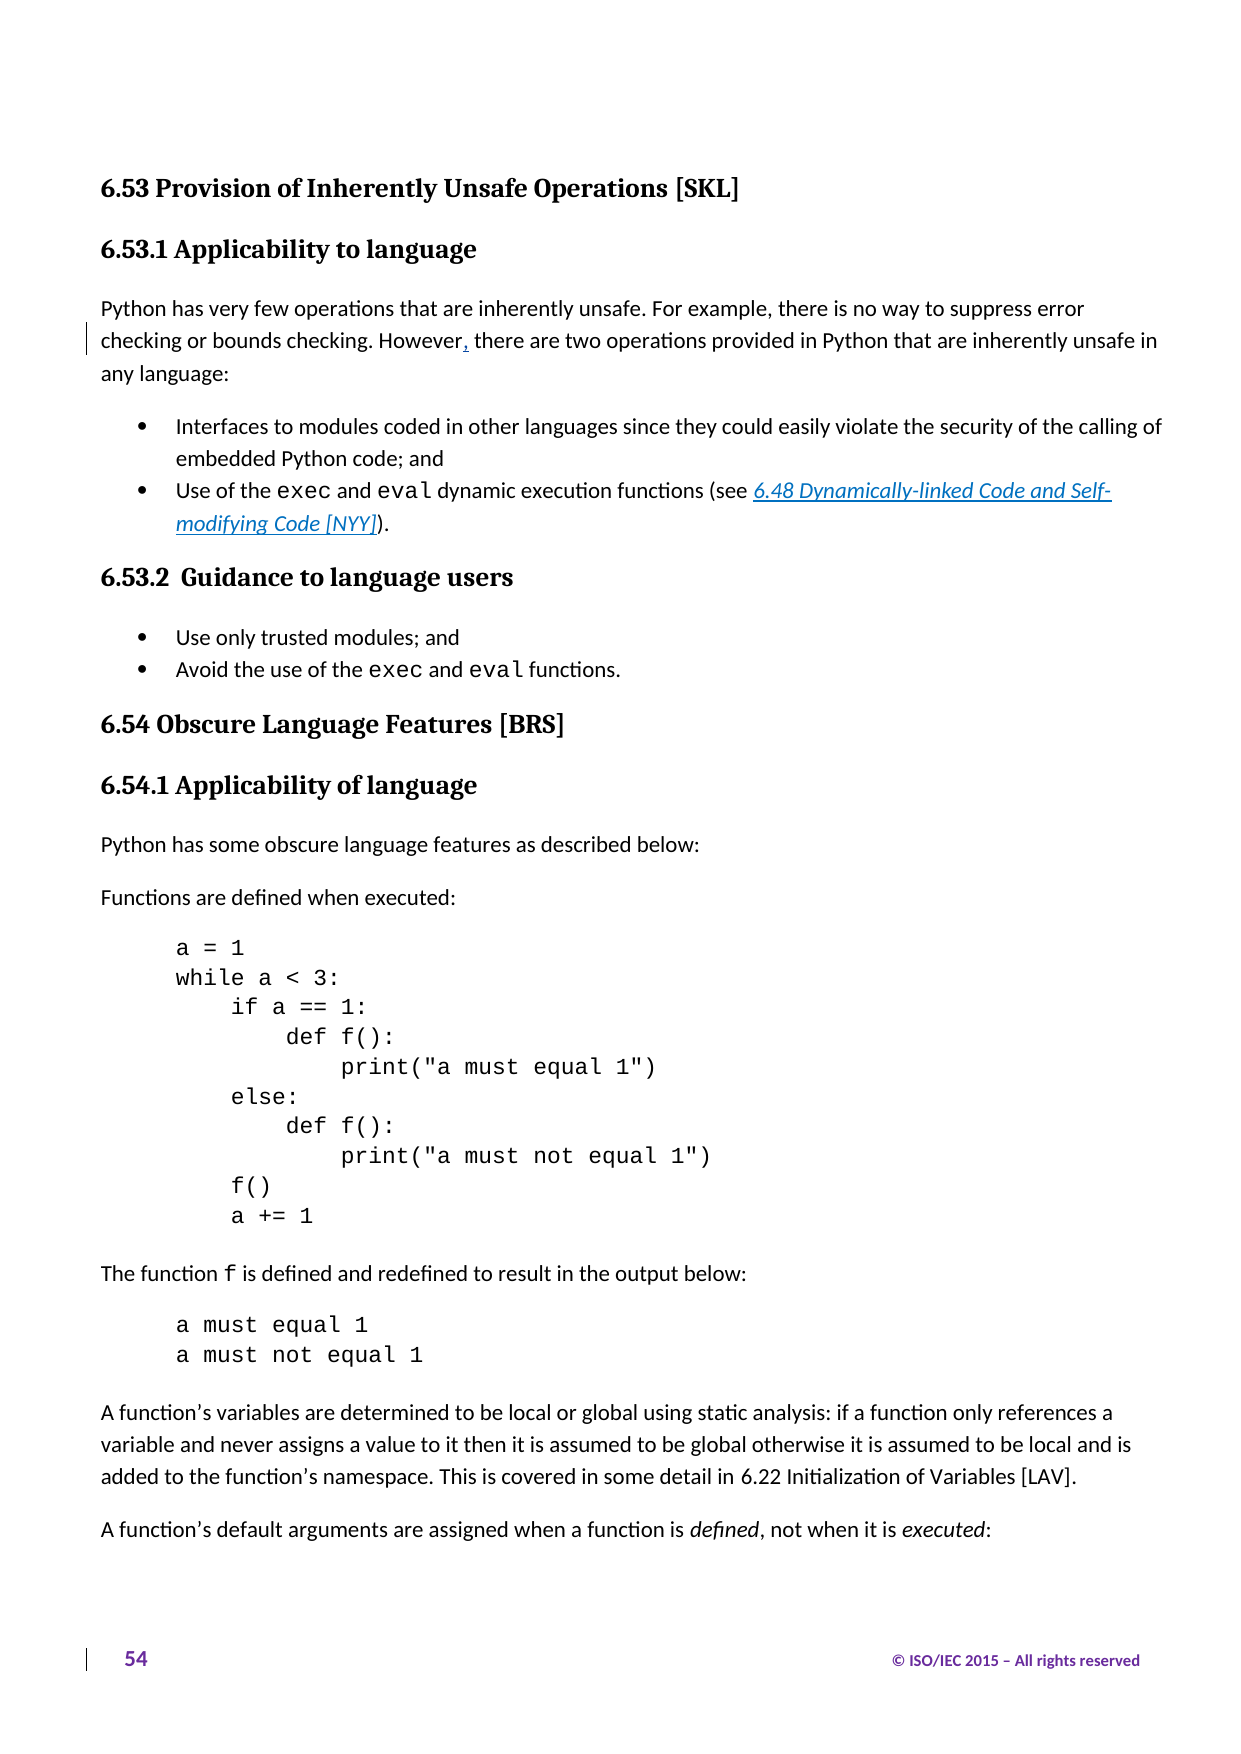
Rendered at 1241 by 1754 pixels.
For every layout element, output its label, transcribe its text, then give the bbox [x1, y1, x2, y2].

subtitle 6.54 Obscure Language Features [BRS] [101, 709, 1164, 740]
text Functions are defined when executed: [101, 883, 1164, 911]
subtitle 6.53.2 Guidance to language users [101, 562, 1164, 594]
subtitle 6.53.1 Applicability to language [101, 234, 1164, 265]
text else: [101, 1085, 1164, 1111]
text def f(): [101, 1115, 1164, 1141]
list Use only trusted modules; and [138, 623, 1164, 651]
list Use of the exec and eval dynamic execution functions (see ). [138, 476, 1164, 537]
text A function’s default arguments are assigned when a function is defined, not when it is executed: [101, 1515, 1164, 1543]
text Python has some obscure language features as described below: [101, 830, 1164, 858]
text f() [101, 1174, 1164, 1200]
text print("a must not equal 1") [101, 1144, 1164, 1171]
text a must equal 1 [101, 1313, 1164, 1339]
text Python has very few operations that are inherently unsafe. For example, there is no way to suppress error checking or bounds checking. However there are two operations provided in Python that are inherently unsafe in any language: [101, 294, 1164, 387]
text a = 1 [101, 936, 1164, 962]
text A function’s variables are determined to be local or global using static analysis: if a function only references a variable and never assigns a value to it then it is assumed to be global otherwise it is assumed to be local and is added to the function’s namespace. This is covered in some detail in . [101, 1398, 1164, 1490]
text a += 1 [101, 1204, 1164, 1230]
text if a == 1: [101, 996, 1164, 1022]
text print("a must equal 1") [101, 1055, 1164, 1081]
text def f(): [101, 1025, 1164, 1051]
text while a < 3: [101, 966, 1164, 992]
text a must not equal 1 [101, 1343, 1164, 1369]
text The function f is defined and redefined to result in the output below: [101, 1259, 1164, 1288]
list Avoid the use of the exec and eval functions. [138, 655, 1164, 684]
subtitle 6.54.1 Applicability of language [101, 770, 1164, 801]
subtitle 6.53 Provision of Inherently Unsafe Operations [SKL] [101, 173, 1164, 205]
list Interfaces to modules coded in other languages since they could easily violate the security of the calling of embedded Python code; and [138, 412, 1164, 472]
